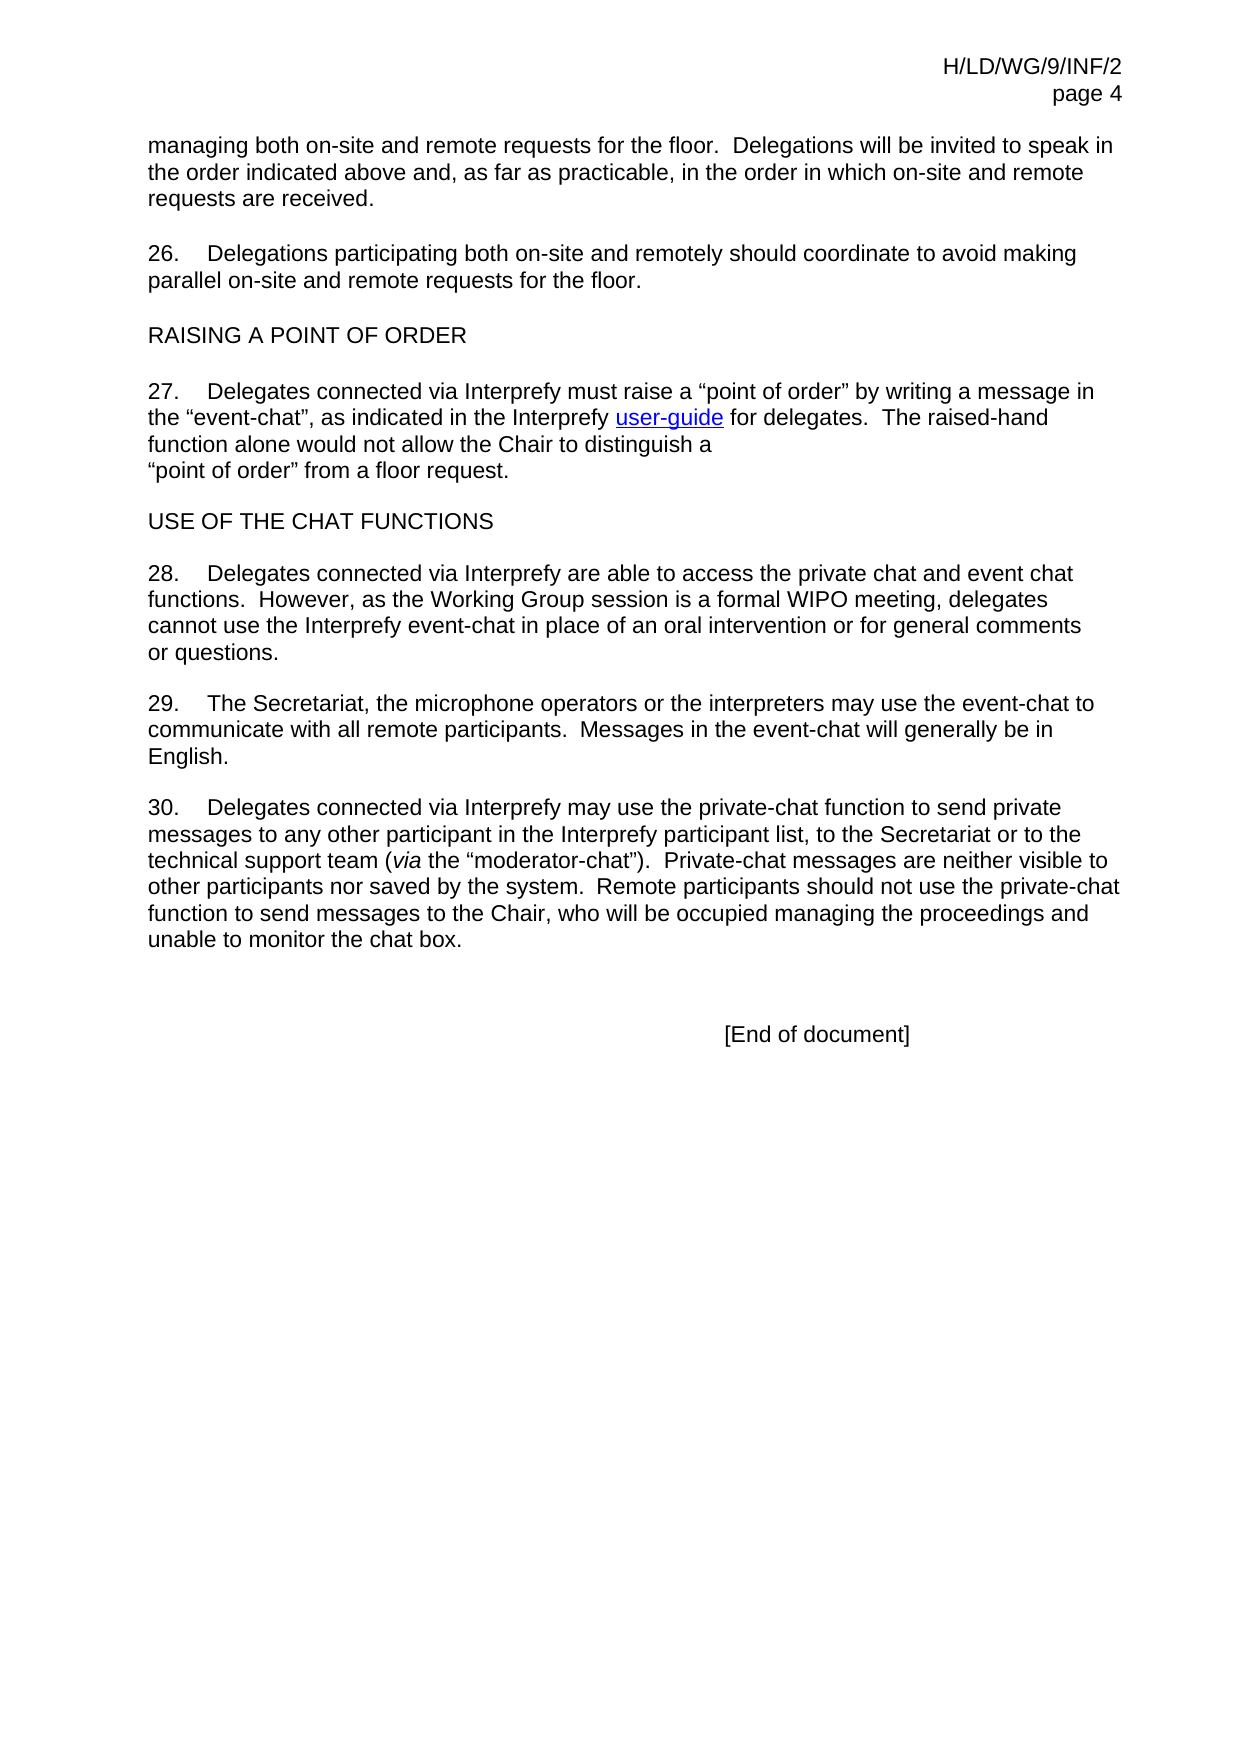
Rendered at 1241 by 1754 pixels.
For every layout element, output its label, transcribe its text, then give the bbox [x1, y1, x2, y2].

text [148, 132, 1122, 211]
text [End of document] [724, 1021, 1122, 1047]
text 28. Delegates connected via Interprefy are able to access the private chat and event chat functions. However, as the Working Group session is a formal WIPO meeting, delegates cannot use the Interprefy event-chat in place of an oral intervention or for general comments or questions. [148, 559, 1122, 665]
subtitle Use of the chat functions [148, 508, 1122, 534]
text 29. The Secretariat, the microphone operators or the interpreters may use the event-chat to communicate with all remote participants. Messages in the event-chat will generally be in English. [148, 690, 1122, 769]
text 27. Delegates connected via Interprefy must raise a “point of order” by writing a message in the “event-chat”, as indicated in the Interprefy user-guide for delegates. The raised-hand function alone would not allow the Chair to distinguish a “point of order” from a floor request. [148, 378, 1122, 483]
text 26. Delegations participating both on-site and remotely should coordinate to avoid making parallel on-site and remote requests for the floor. [148, 240, 1122, 293]
text 30. Delegates connected via Interprefy may use the private-chat function to send private messages to any other participant in the Interprefy participant list, to the Secretariat or to the technical support team (via the “moderator-chat”). Private-chat messages are neither visible to other participants nor saved by the system. Remote participants should not use the private-chat function to send messages to the Chair, who will be occupied managing the proceedings and unable to monitor the chat box. [148, 794, 1122, 952]
subtitle Raising a Point of Order [148, 322, 1122, 349]
